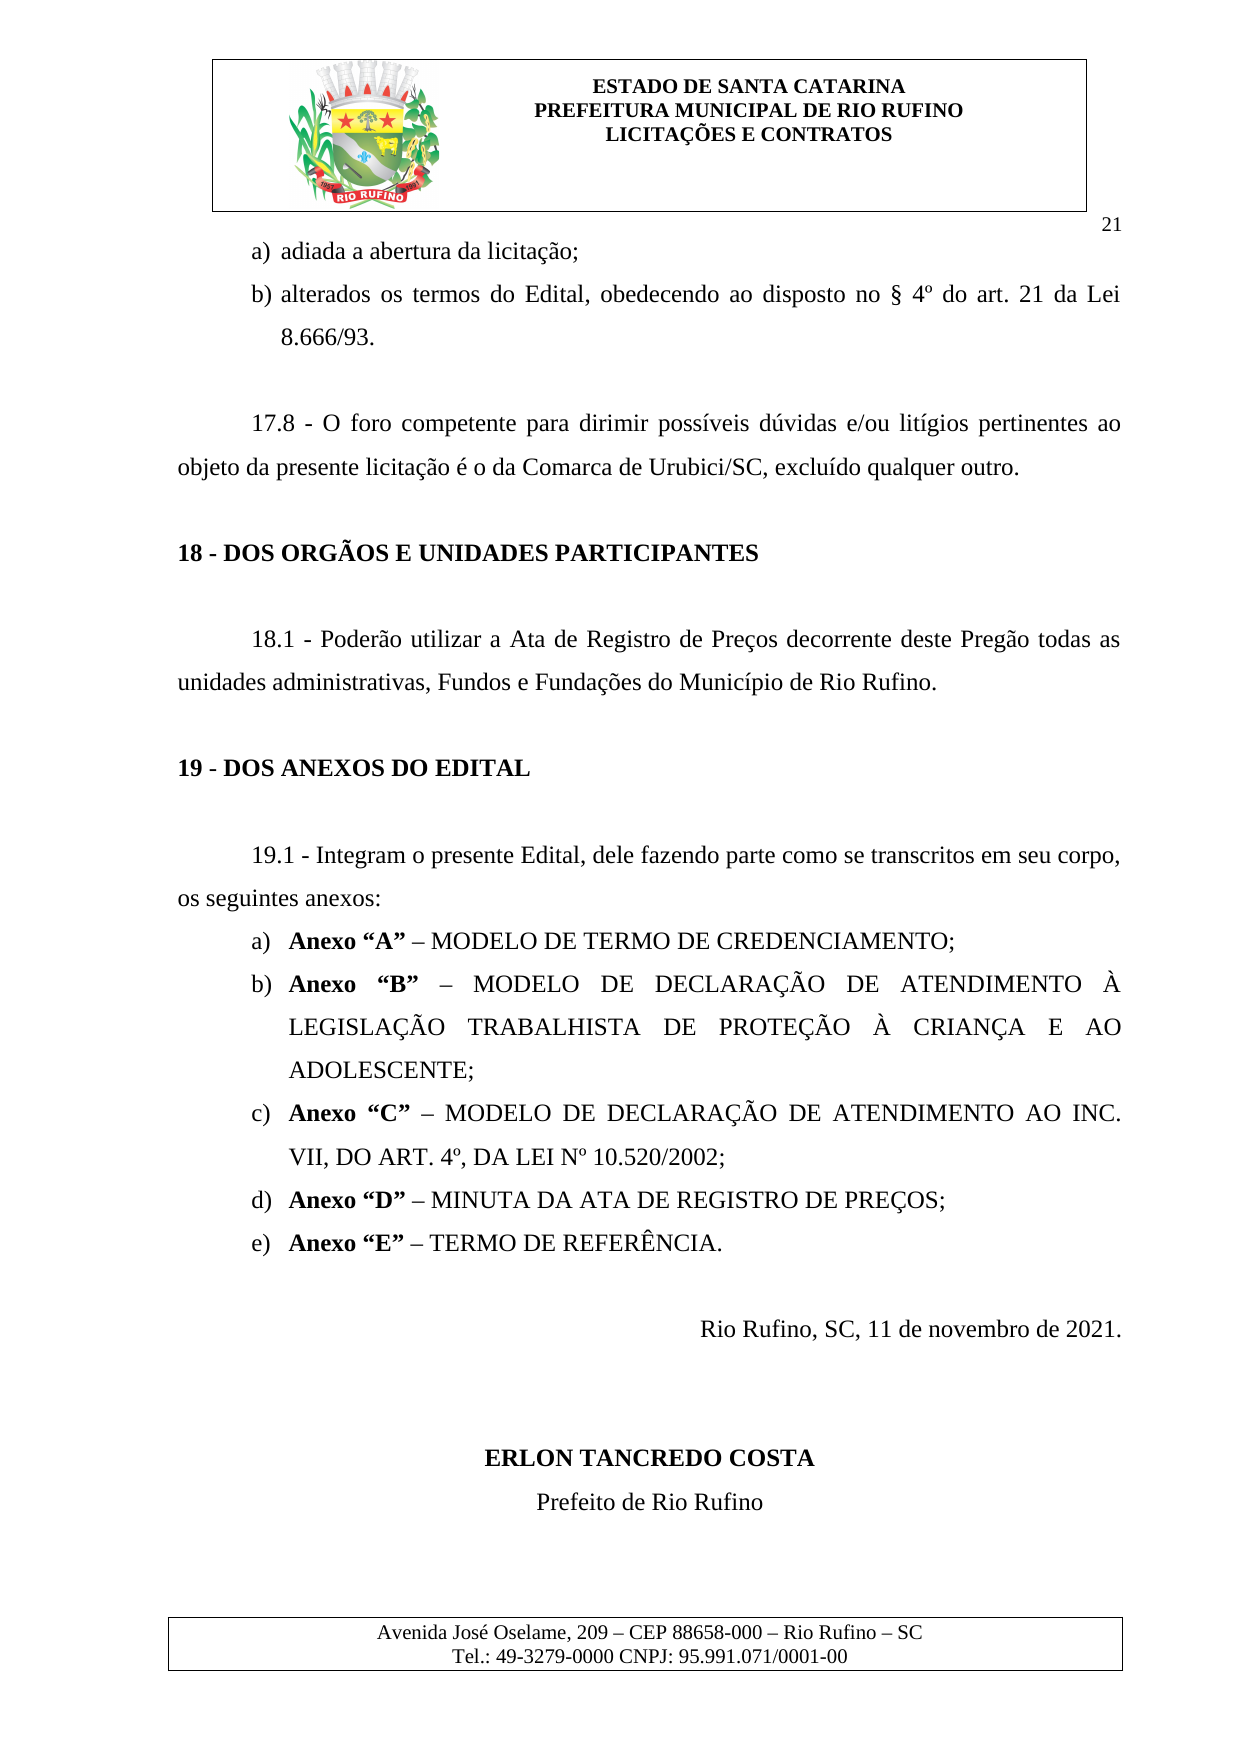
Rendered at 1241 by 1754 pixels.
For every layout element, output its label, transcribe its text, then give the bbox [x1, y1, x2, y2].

text 19 - DOS ANEXOS DO EDITAL [177, 753, 1122, 782]
list Anexo “E” – TERMO DE REFERÊNCIA. [251, 1228, 1122, 1257]
list Anexo “C” – MODELO DE DECLARAÇÃO DE ATENDIMENTO AO INC. VII, DO ART. 4º, DA LEI Nº 10.520/2002; [251, 1098, 1122, 1170]
text a) adiada a abertura da licitação; [251, 236, 1122, 265]
text 18.1 - Poderão utilizar a Ata de Registro de Preços decorrente deste Pregão todas as unidades administrativas, Fundos e Fundações do Município de Rio Rufino. [177, 624, 1122, 696]
text ERLON TANCREDO COSTA [177, 1443, 1122, 1472]
text 19.1 - Integram o presente Edital, dele fazendo parte como se transcritos em seu corpo, os seguintes anexos: [177, 840, 1122, 912]
text Rio Rufino, SC, 11 de novembro de 2021. [177, 1314, 1122, 1343]
text b) alterados os termos do Edital, obedecendo ao disposto no § 4º do art. 21 da Lei 8.666/93. [251, 279, 1122, 351]
list Anexo “A” – MODELO DE TERMO DE CREDENCIAMENTO; [251, 926, 1122, 955]
text 17.8 - O foro competente para dirimir possíveis dúvidas e/ou litígios pertinentes ao objeto da presente licitação é o da Comarca de Urubici/SC, excluído qualquer outro. [177, 408, 1122, 480]
picture [289, 60, 440, 209]
list Anexo “D” – MINUTA DA ATA DE REGISTRO DE PREÇOS; [251, 1185, 1122, 1213]
list Anexo “B” – MODELO DE DECLARAÇÃO DE ATENDIMENTO À LEGISLAÇÃO TRABALHISTA DE PROTEÇÃO À CRIANÇA E AO ADOLESCENTE; [251, 969, 1122, 1084]
text 18 - DOS ORGÃOS E UNIDADES PARTICIPANTES [177, 538, 1122, 567]
subtitle Prefeito de Rio Rufino [177, 1487, 1122, 1515]
